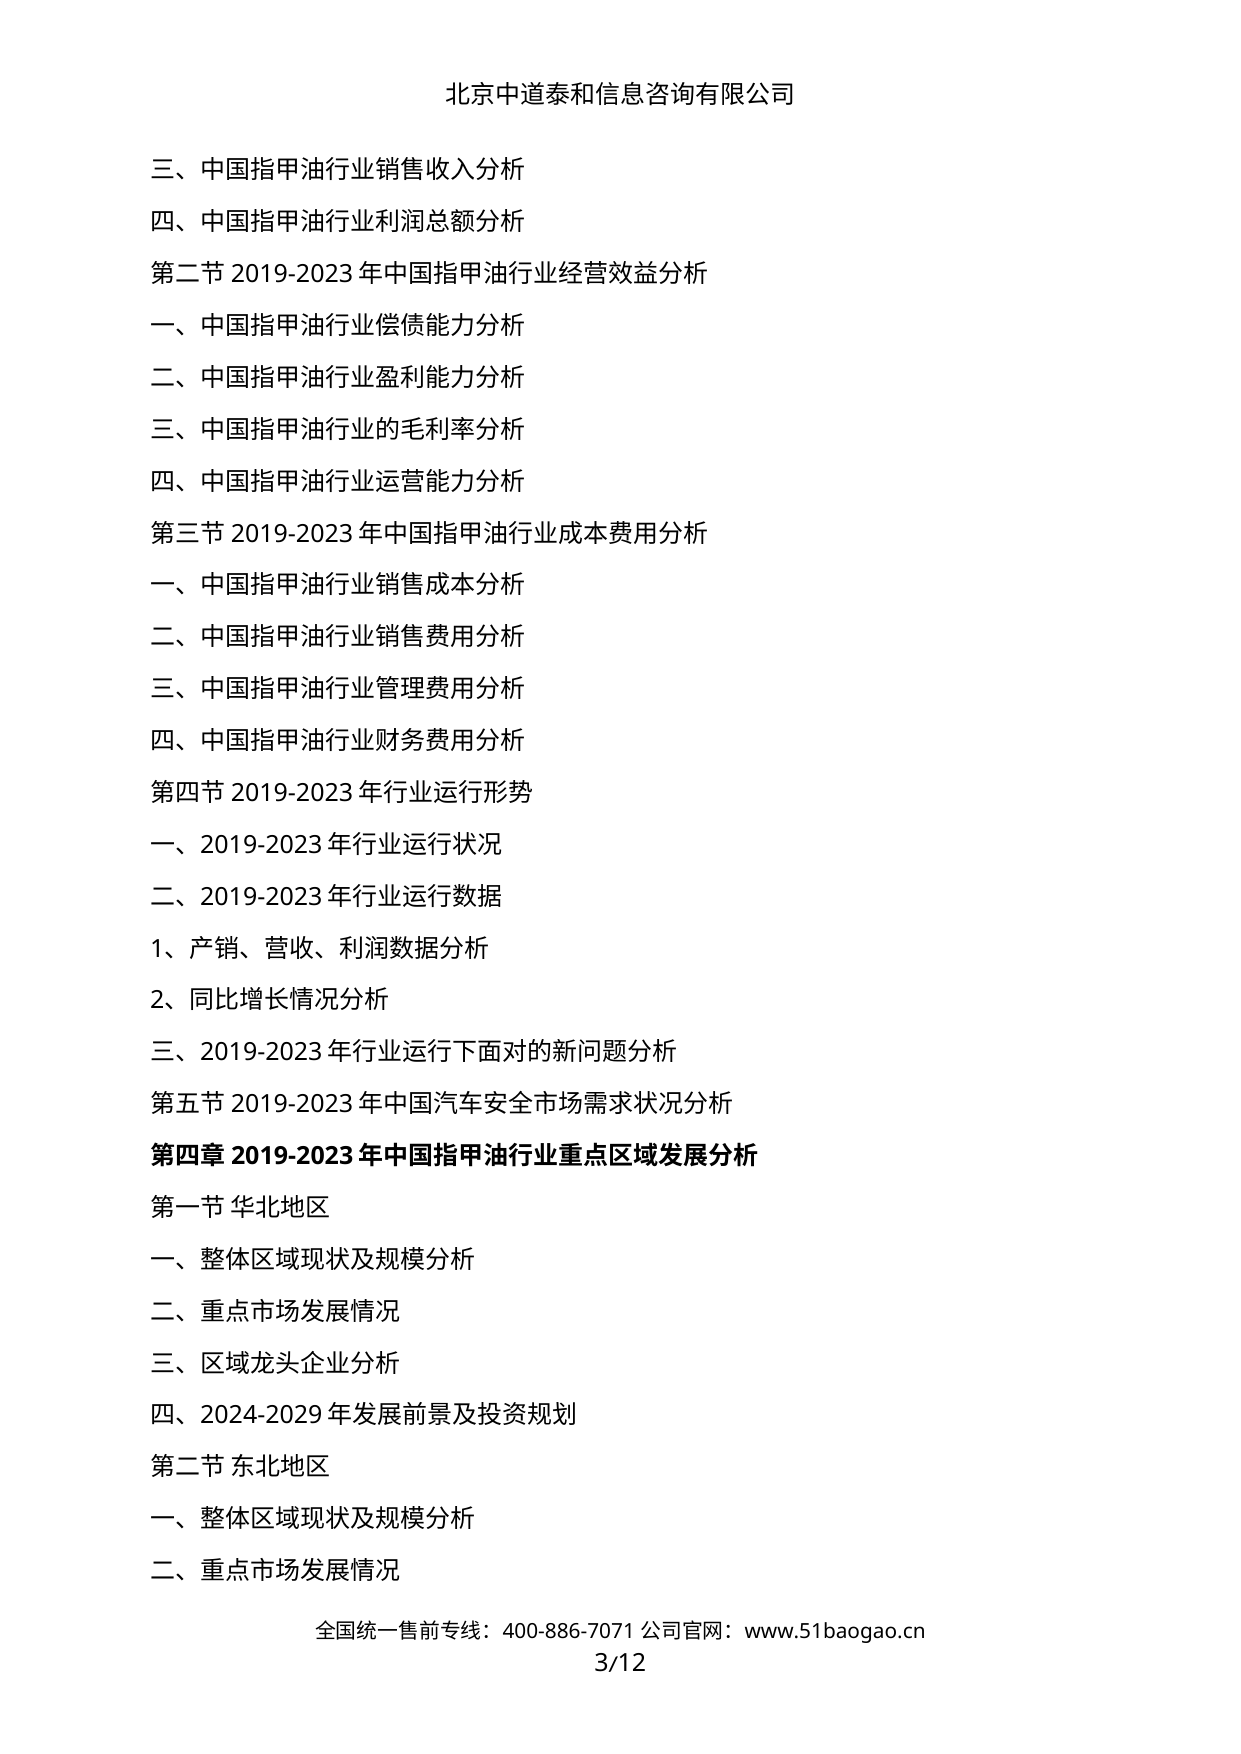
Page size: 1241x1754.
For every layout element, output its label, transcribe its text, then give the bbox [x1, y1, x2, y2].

text 第四节 2019-2023年行业运行形势 [150, 772, 1090, 809]
text 二、重点市场发展情况 [150, 1291, 1090, 1327]
text 一、中国指甲油行业销售成本分析 [150, 565, 1090, 601]
text 第二节 2019-2023年中国指甲油行业经营效益分析 [150, 254, 1090, 290]
text 2、同比增长情况分析 [150, 980, 1090, 1016]
text 一、整体区域现状及规模分析 [150, 1499, 1090, 1535]
text 四、中国指甲油行业财务费用分析 [150, 721, 1090, 757]
text 四、2024-2029年发展前景及投资规划 [150, 1395, 1090, 1431]
text 三、中国指甲油行业管理费用分析 [150, 669, 1090, 705]
text 1、产销、营收、利润数据分析 [150, 928, 1090, 964]
text 一、中国指甲油行业偿债能力分析 [150, 306, 1090, 342]
text 四、中国指甲油行业运营能力分析 [150, 461, 1090, 497]
text 第五节 2019-2023年中国汽车安全市场需求状况分析 [150, 1084, 1090, 1120]
text 第三节 2019-2023年中国指甲油行业成本费用分析 [150, 513, 1090, 549]
text 第一节 华北地区 [150, 1187, 1090, 1224]
text 第二节 东北地区 [150, 1447, 1090, 1483]
text 二、中国指甲油行业盈利能力分析 [150, 357, 1090, 394]
text 二、2019-2023年行业运行数据 [150, 876, 1090, 912]
text 三、2019-2023年行业运行下面对的新问题分析 [150, 1032, 1090, 1068]
text 三、中国指甲油行业销售收入分析 [150, 150, 1090, 186]
text 二、中国指甲油行业销售费用分析 [150, 617, 1090, 653]
text 三、区域龙头企业分析 [150, 1343, 1090, 1379]
text 一、2019-2023年行业运行状况 [150, 824, 1090, 861]
text 三、中国指甲油行业的毛利率分析 [150, 409, 1090, 446]
text 四、中国指甲油行业利润总额分析 [150, 202, 1090, 238]
text 第四章 2019-2023年中国指甲油行业重点区域发展分析 [150, 1136, 1090, 1172]
text 二、重点市场发展情况 [150, 1551, 1090, 1587]
text 一、整体区域现状及规模分析 [150, 1239, 1090, 1276]
